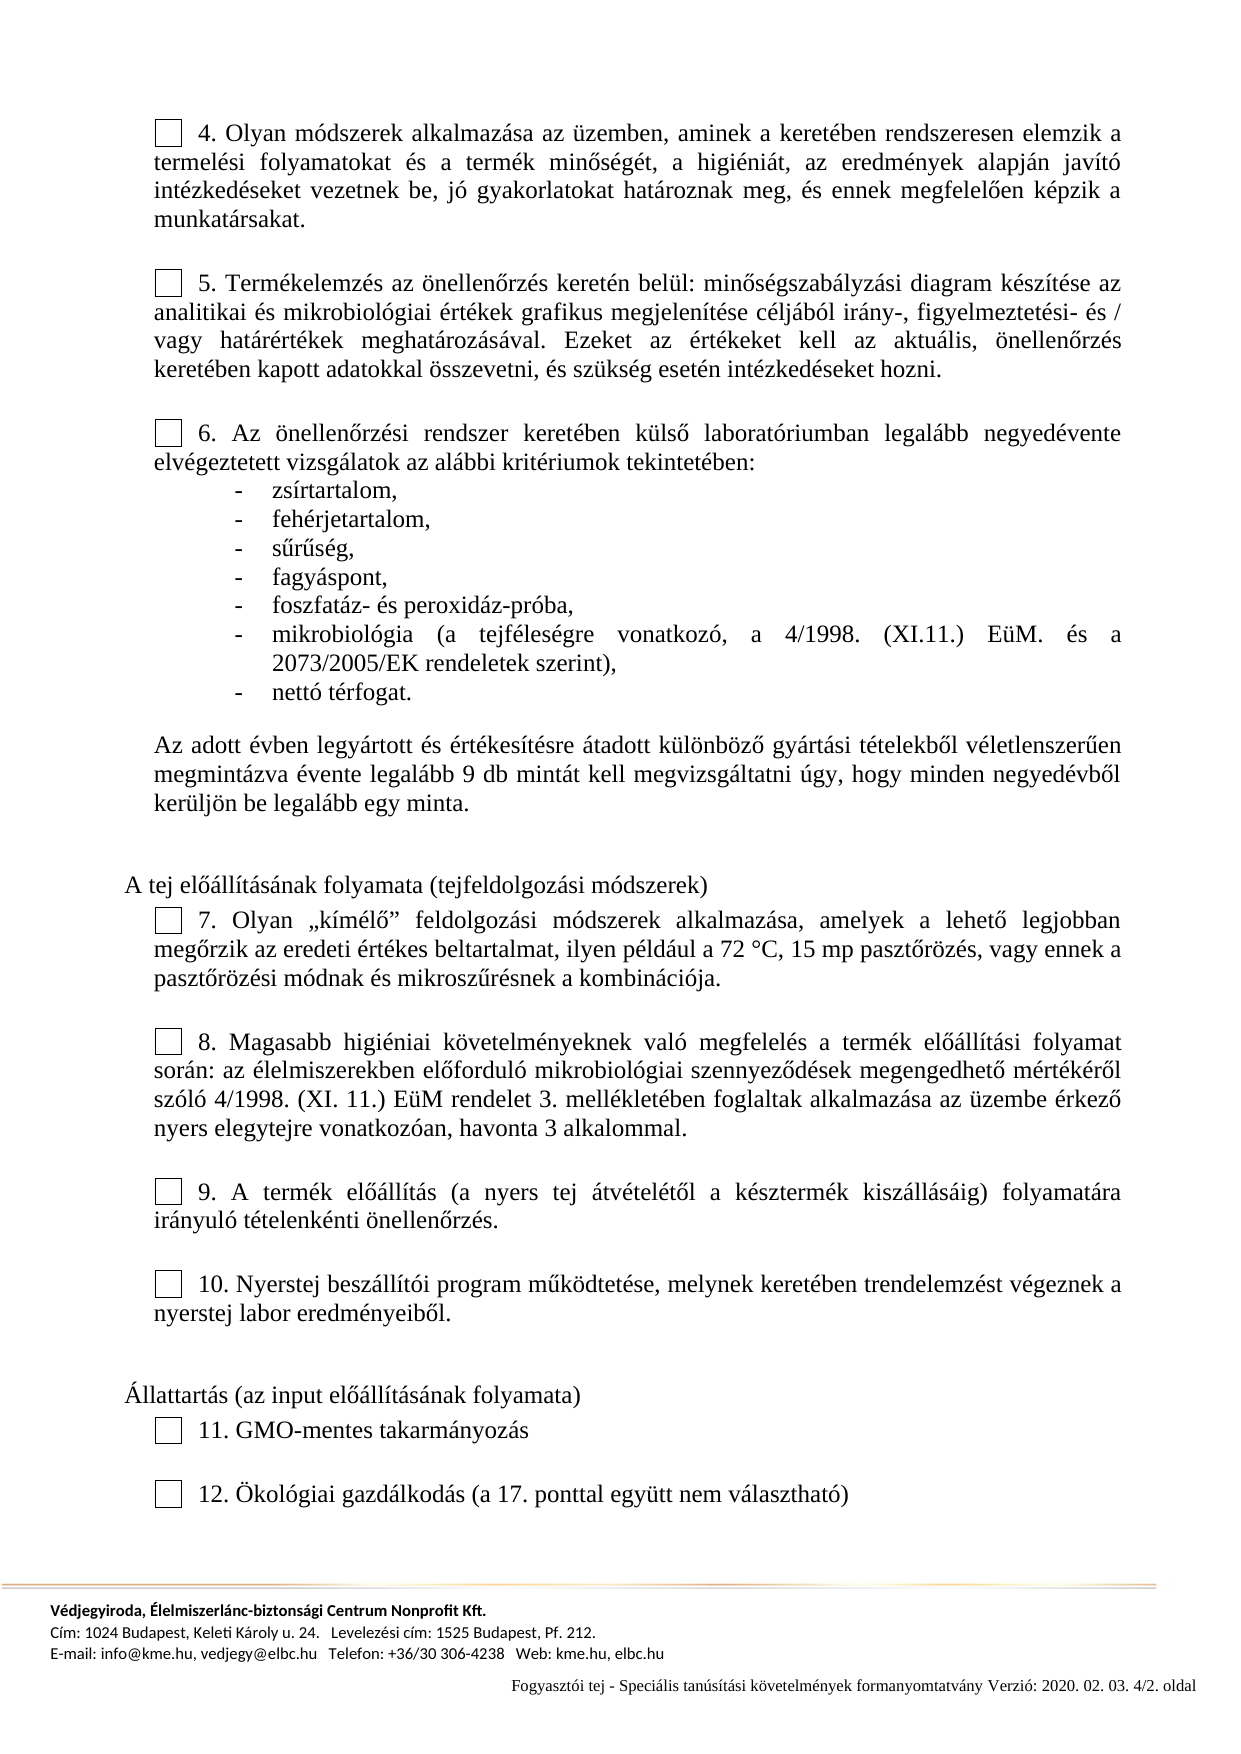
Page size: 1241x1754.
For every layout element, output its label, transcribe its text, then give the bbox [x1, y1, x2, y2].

text 7. Olyan „kímélő” feldolgozási módszerek alkalmazása, amelyek a lehető legjobban megőrzik az eredeti értékes beltartalmat, ilyen például a 72 °C, 15 mp pasztőrözés, vagy ennek a pasztőrözési módnak és mikroszűrésnek a kombinációja. [154, 906, 1122, 992]
text 8. Magasabb higiéniai követelményeknek való megfelelés a termék előállítási folyamat során: az élelmiszerekben előforduló mikrobiológiai szennyeződések megengedhető mértékéről szóló 4/1998. (XI. 11.) EüM rendelet 3. mellékletében foglaltak alkalmazása az üzembe érkező nyers elegytejre vonatkozóan, havonta 3 alkalommal. [154, 1027, 1122, 1142]
list nettó térfogat. [234, 677, 1122, 706]
list zsírtartalom, [234, 476, 1122, 504]
text 10. Nyerstej beszállítói program működtetése, melynek keretében trendelemzést végeznek a nyerstej labor eredményeiből. [154, 1269, 1122, 1327]
text Az adott évben legyártott és értékesítésre átadott különböző gyártási tételekből véletlenszerűen megmintázva évente legalább 9 db mintát kell megvizsgáltatni úgy, hogy minden negyedévből kerüljön be legalább egy minta. [154, 731, 1122, 817]
list mikrobiológia (a tejféleségre vonatkozó, a 4/1998. (XI.11.) EüM. és a 2073/2005/EK rendeletek szerint), [234, 619, 1122, 677]
text 12. Ökológiai gazdálkodás (a 17. ponttal együtt nem választható) [154, 1479, 1122, 1508]
text 9. A termék előállítás (a nyers tej átvételétől a késztermék kiszállásáig) folyamatára irányuló tételenkénti önellenőrzés. [154, 1177, 1122, 1234]
text 11. GMO-mentes takarmányozás [154, 1416, 1122, 1444]
text 5. Termékelemzés az önellenőrzés keretén belül: minőségszabályzási diagram készítése az analitikai és mikrobiológiai értékek grafikus megjelenítése céljából irány-, figyelmeztetési- és / vagy határértékek meghatározásával. Ezeket az értékeket kell az aktuális, önellenőrzés keretében kapott adatokkal összevetni, és szükség esetén intézkedéseket hozni. [154, 268, 1122, 383]
list foszfatáz- és peroxidáz-próba, [234, 591, 1122, 619]
list fagyáspont, [234, 562, 1122, 591]
list fehérjetartalom, [234, 504, 1122, 533]
picture [0, 1579, 1241, 1589]
list sűrűség, [234, 533, 1122, 562]
text Állattartás (az input előállításának folyamata) [124, 1381, 1122, 1409]
text 6. Az önellenőrzési rendszer keretében külső laboratóriumban legalább negyedévente elvégeztetett vizsgálatok az alábbi kritériumok tekintetében: [154, 418, 1122, 476]
text A tej előállításának folyamata (tejfeldolgozási módszerek) [124, 871, 1122, 899]
list 4. Olyan módszerek alkalmazása az üzemben, aminek a keretében rendszeresen elemzik a termelési folyamatokat és a termék minőségét, a higiéniát, az eredmények alapján javító intézkedéseket vezetnek be, jó gyakorlatokat határoznak meg, és ennek megfelelően képzik a munkatársakat. [154, 118, 1122, 233]
